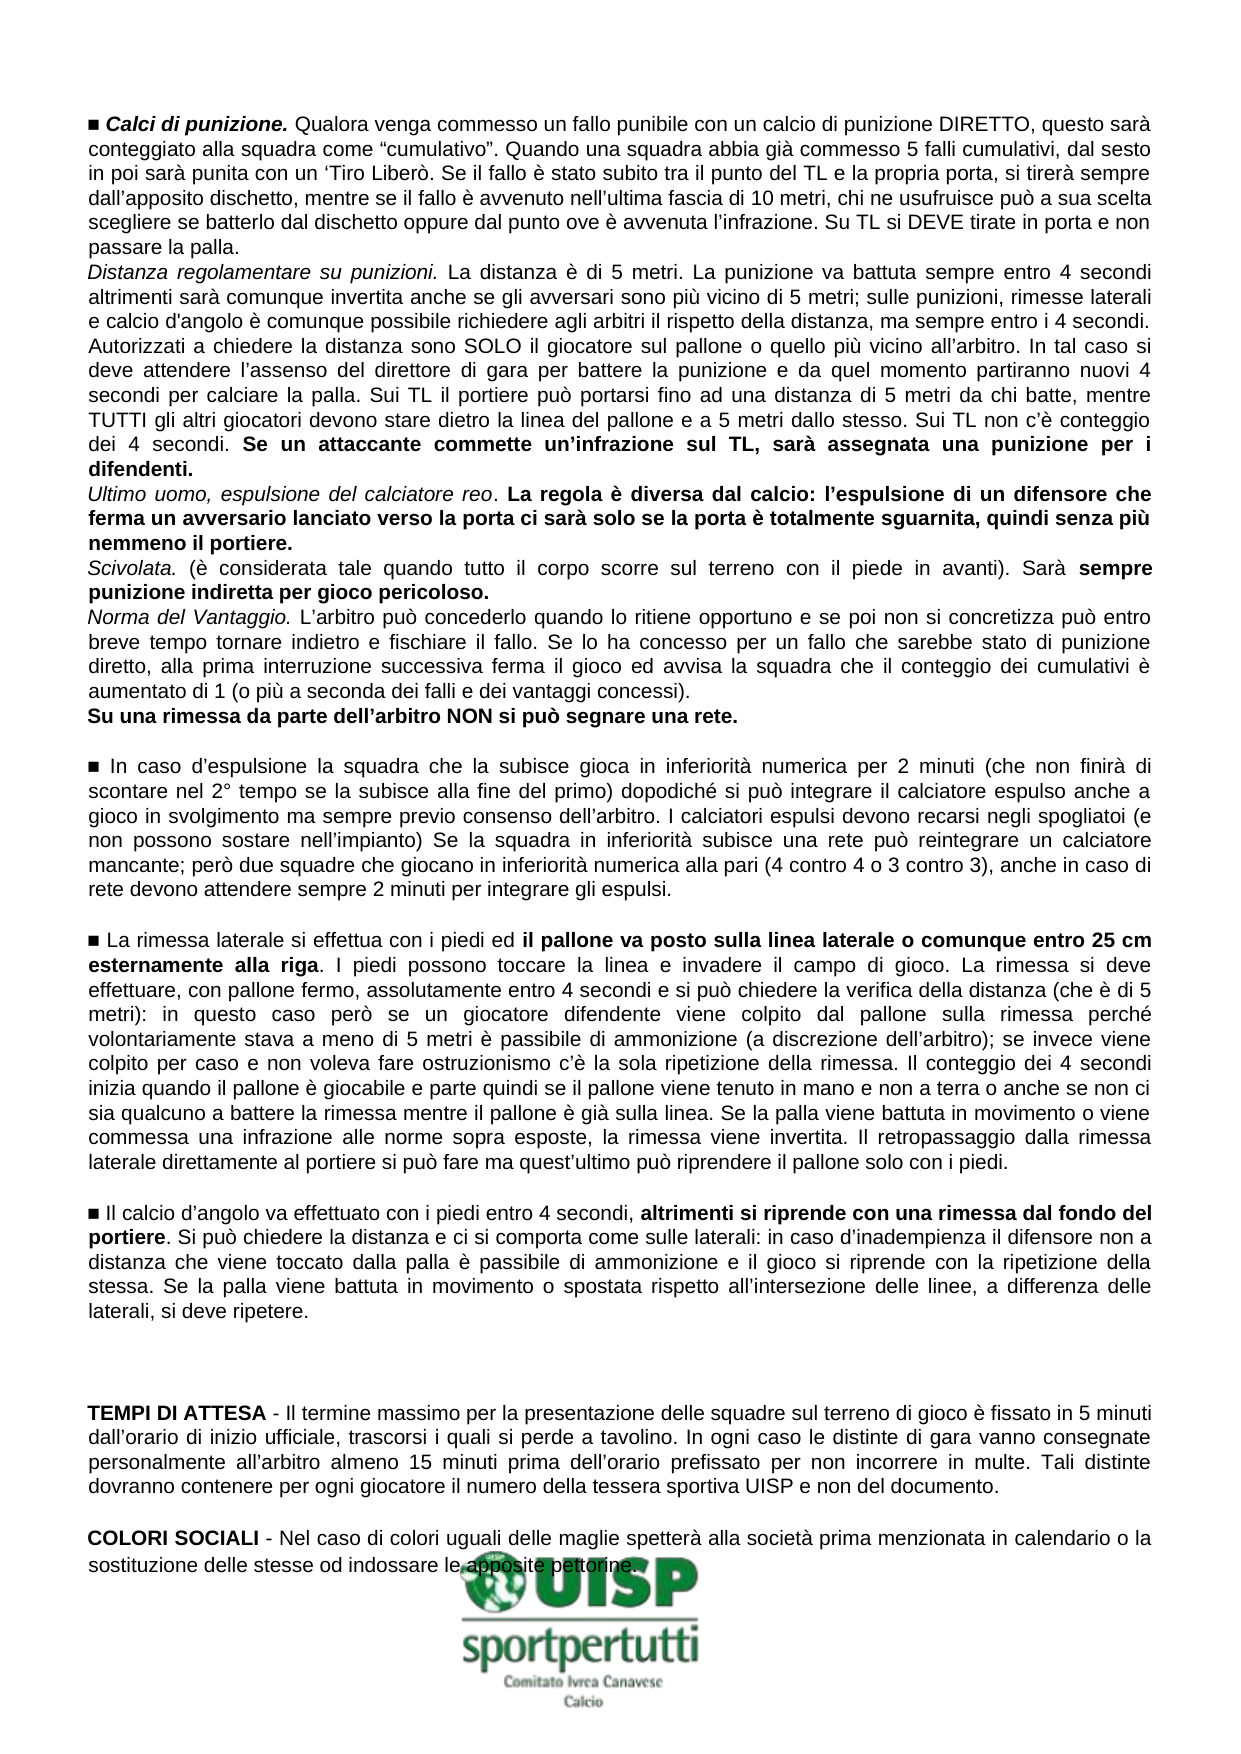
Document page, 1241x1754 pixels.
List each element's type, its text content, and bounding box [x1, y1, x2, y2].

text TEMPI DI ATTESA - Il termine massimo per la presentazione delle squadre sul terreno di gioco è fissato in 5 minuti dall’orario di inizio ufficiale, trascorsi i quali si perde a tavolino. In ogni caso le distinte di gara vanno consegnate personalmente all’arbitro almeno 15 minuti prima dell’orario prefissato per non incorrere in multe. Tali distinte dovranno contenere per ogni giocatore il numero della tessera sportiva UISP e non del documento. [87, 1401, 1153, 1498]
text ■ In caso d’espulsione la squadra che la subisce gioca in inferiorità numerica per 2 minuti (che non finirà di scontare nel 2° tempo se la subisce alla fine del primo) dopodiché si può integrare il calciatore espulso anche a gioco in svolgimento ma sempre previo consenso dell’arbitro. I calciatori espulsi devono recarsi negli spogliatoi (e non possono sostare nell’impianto) Se la squadra in inferiorità subisce una rete può reintegrare un calciatore mancante; però due squadre che giocano in inferiorità numerica alla pari (4 contro 4 o 3 contro 3), anche in caso di rete devono attendere sempre 2 minuti per integrare gli espulsi. [87, 754, 1153, 901]
picture [435, 1578, 724, 1711]
text Norma del Vantaggio. L’arbitro può concederlo quando lo ritiene opportuno e se poi non si concretizza può entro breve tempo tornare indietro e fischiare il fallo. Se lo ha concesso per un fallo che sarebbe stato di punizione diretto, alla prima interruzione successiva ferma il gioco ed avvisa la squadra che il conteggio dei cumulativi è aumentato di 1 (o più a seconda dei falli e dei vantaggi concessi). [87, 605, 1153, 703]
text Distanza regolamentare su punizioni. La distanza è di 5 metri. La punizione va battuta sempre entro 4 secondi altrimenti sarà comunque invertita anche se gli avversari sono più vicino di 5 metri; sulle punizioni, rimesse laterali e calcio d'angolo è comunque possibile richiedere agli arbitri il rispetto della distanza, ma sempre entro i 4 secondi. Autorizzati a chiedere la distanza sono SOLO il giocatore sul pallone o quello più vicino all’arbitro. In tal caso si deve attendere l’assenso del direttore di gara per battere la punizione e da quel momento partiranno nuovi 4 secondi per calciare la palla. Sui TL il portiere può portarsi fino ad una distanza di 5 metri da chi batte, mentre TUTTI gli altri giocatori devono stare dietro la linea del pallone e a 5 metri dallo stesso. Sui TL non c’è conteggio dei 4 secondi. Se un attaccante commette un’infrazione sul TL, sarà assegnata una punizione per i difendenti. [87, 260, 1153, 481]
text Su una rimessa da parte dell’arbitro NON si può segnare una rete. [87, 704, 1153, 728]
text COLORI SOCIALI - Nel caso di colori uguali delle maglie spetterà alla società prima menzionata in calendario o la sostituzione delle stesse od indossare le apposite pettorine. [87, 1525, 1153, 1578]
text Ultimo uomo, espulsione del calciatore reo. La regola è diversa dal calcio: l’espulsione di un difensore che ferma un avversario lanciato verso la porta ci sarà solo se la porta è totalmente sguarnita, quindi senza più nemmeno il portiere. [87, 482, 1153, 555]
text ■ La rimessa laterale si effettua con i piedi ed il pallone va posto sulla linea laterale o comunque entro 25 cm esternamente alla riga. I piedi possono toccare la linea e invadere il campo di gioco. La rimessa si deve effettuare, con pallone fermo, assolutamente entro 4 secondi e si può chiedere la verifica della distanza (che è di 5 metri): in questo caso però se un giocatore difendente viene colpito dal pallone sulla rimessa perché volontariamente stava a meno di 5 metri è passibile di ammonizione (a discrezione dell’arbitro); se invece viene colpito per caso e non voleva fare ostruzionismo c’è la sola ripetizione della rimessa. Il conteggio dei 4 secondi inizia quando il pallone è giocabile e parte quindi se il pallone viene tenuto in mano e non a terra o anche se non ci sia qualcuno a battere la rimessa mentre il pallone è già sulla linea. Se la palla viene battuta in movimento o viene commessa una infrazione alle norme sopra esposte, la rimessa viene invertita. Il retropassaggio dalla rimessa laterale direttamente al portiere si può fare ma quest’ultimo può riprendere il pallone solo con i piedi. [87, 928, 1153, 1173]
text ■ Calci di punizione. Qualora venga commesso un fallo punibile con un calcio di punizione DIRETTO, questo sarà conteggiato alla squadra come “cumulativo”. Quando una squadra abbia già commesso 5 falli cumulativi, dal sesto in poi sarà punita con un ‘Tiro Liberò. Se il fallo è stato subito tra il punto del TL e la propria porta, si tirerà sempre dall’apposito dischetto, mentre se il fallo è avvenuto nell’ultima fascia di 10 metri, chi ne usufruisce può a sua scelta scegliere se batterlo dal dischetto oppure dal punto ove è avvenuta l’infrazione. Su TL si DEVE tirate in porta e non passare la palla. [87, 112, 1153, 259]
text ■ Il calcio d’angolo va effettuato con i piedi entro 4 secondi, altrimenti si riprende con una rimessa dal fondo del portiere. Si può chiedere la distanza e ci si comporta come sulle laterali: in caso d’inadempienza il difensore non a distanza che viene toccato dalla palla è passibile di ammonizione e il gioco si riprende con la ripetizione della stessa. Se la palla viene battuta in movimento o spostata rispetto all’intersezione delle linee, a differenza delle laterali, si deve ripetere. [87, 1200, 1153, 1323]
text Scivolata. (è considerata tale quando tutto il corpo scorre sul terreno con il piede in avanti). Sarà sempre punizione indiretta per gioco pericoloso. [87, 555, 1153, 604]
